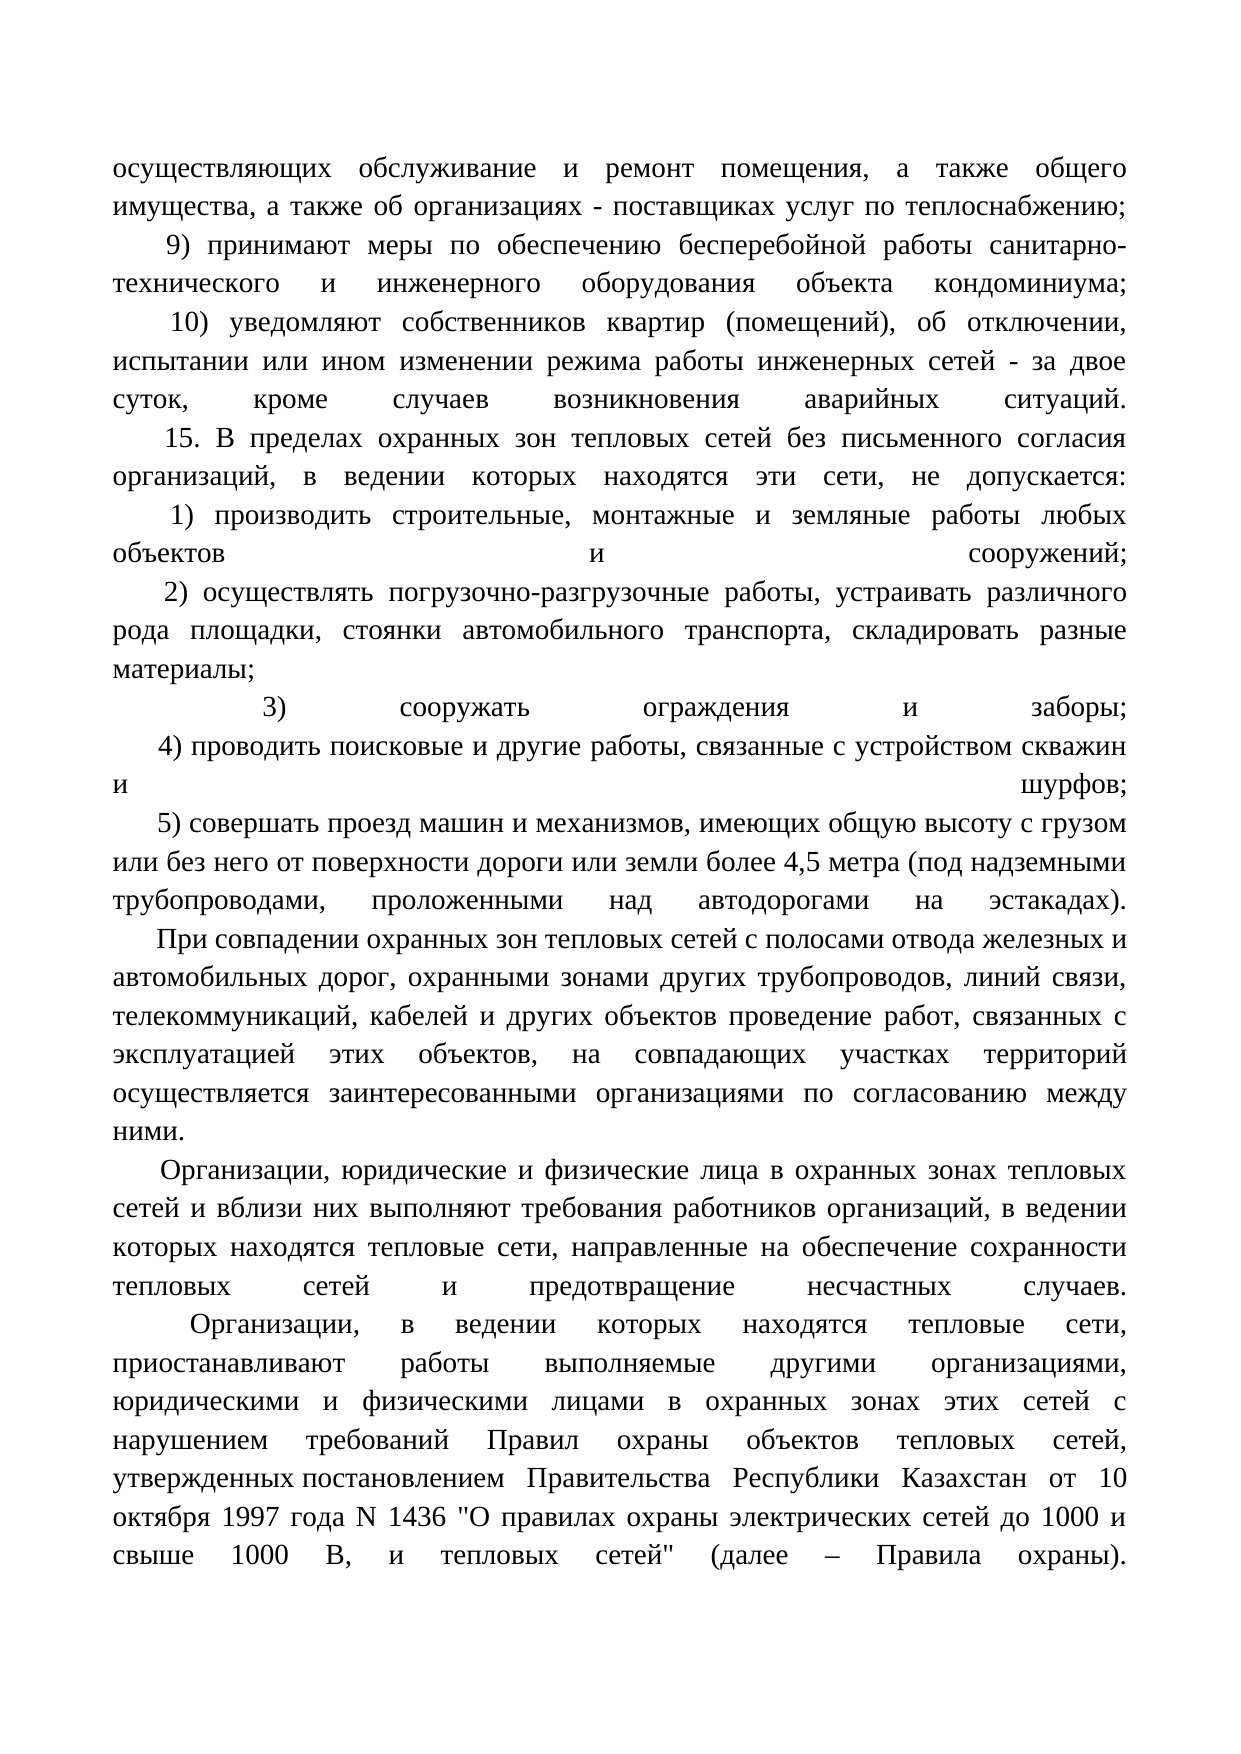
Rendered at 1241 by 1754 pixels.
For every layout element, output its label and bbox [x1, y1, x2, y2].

text [112, 150, 1128, 1571]
